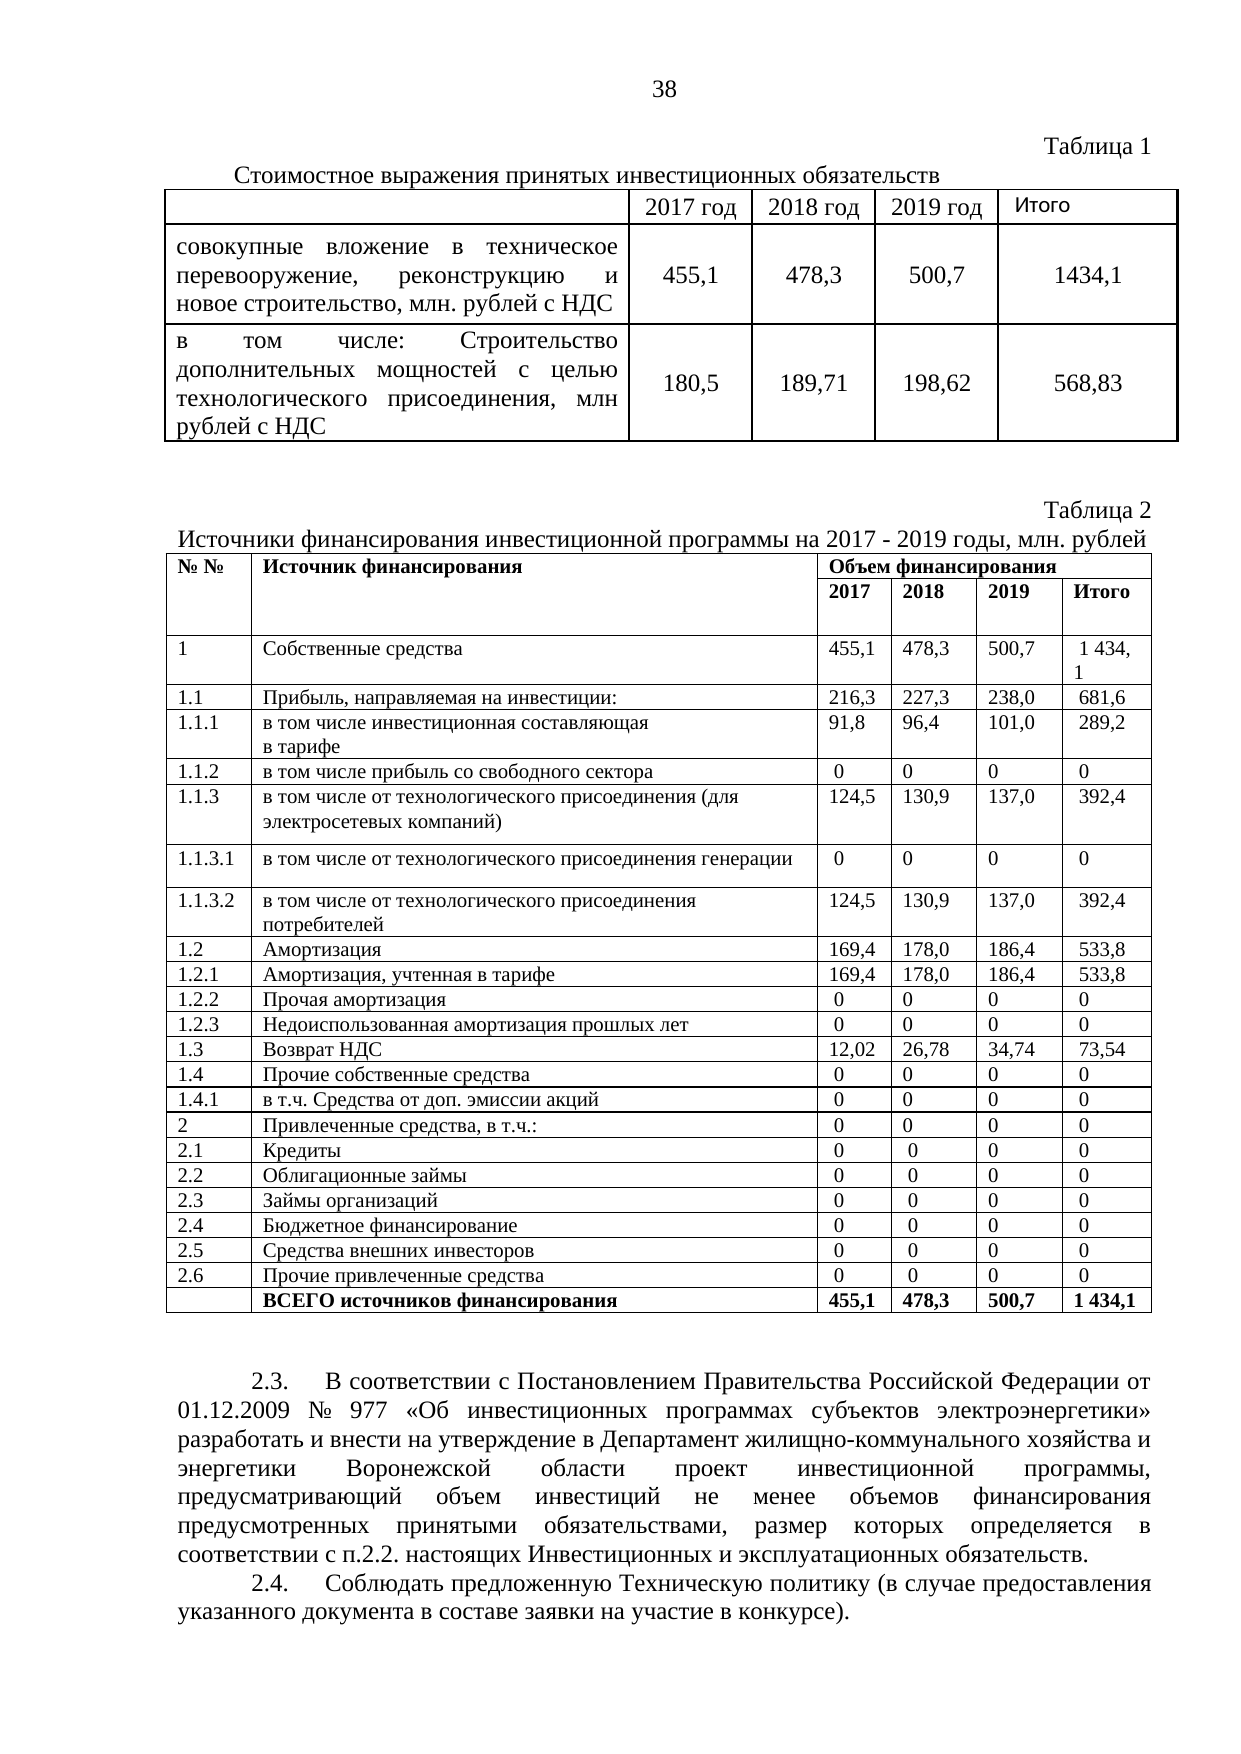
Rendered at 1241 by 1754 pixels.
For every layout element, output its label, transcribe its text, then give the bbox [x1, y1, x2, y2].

table_cell 500,7 [977, 1288, 1062, 1312]
table_cell 178,0 [892, 962, 976, 986]
table_cell 0 [818, 1213, 891, 1237]
table_cell 1.4 [167, 1062, 251, 1086]
table_cell 0 [977, 845, 1062, 887]
table_cell 0 [892, 1113, 976, 1137]
table_cell 0 [892, 759, 976, 783]
table_cell 478,3 [892, 1288, 976, 1312]
table_cell 1.2.3 [167, 1012, 251, 1036]
table_cell 0 [1063, 1138, 1151, 1162]
table_cell Прочая амортизация [252, 987, 817, 1011]
table_cell Привлеченные средства, в т.ч.: [252, 1113, 817, 1137]
table_cell в т.ч. Средства от доп. эмиссии акций [252, 1088, 817, 1111]
table_cell в том числе от технологического присоединения потребителей [252, 888, 817, 936]
table_cell 101,0 [977, 710, 1062, 758]
table_cell ВСЕГО источников финансирования [252, 1288, 817, 1312]
text Таблица 2 [177, 495, 1152, 524]
table_cell 0 [892, 1138, 976, 1162]
table_cell 455,1 [818, 636, 891, 684]
table_cell 0 [1063, 1113, 1151, 1137]
table_header № № [167, 554, 251, 635]
table_cell 0 [977, 1213, 1062, 1237]
table_cell в том числе: Строительство дополнительных мощностей с целью технологического присоединения, млн рублей с НДС [166, 325, 628, 440]
table_cell Бюджетное финансирование [252, 1213, 817, 1237]
table_cell 1.2.1 [167, 962, 251, 986]
table_cell 137,0 [977, 888, 1062, 936]
table_cell 0 [818, 1012, 891, 1036]
list В соответствии с Постановлением Правительства Российской Федерации от 01.12.2009 № 977 «Об инвестиционных программах субъектов электроэнергетики» разработать и внести на утверждение в Департамент жилищно-коммунального хозяйства и энергетики Воронежской области проект инвестиционной программы, предусматривающий объем инвестиций не менее объемов финансирования предусмотренных принятыми обязательствами, размер которых определяется в соответствии с п.2.2. настоящих Инвестиционных и эксплуатационных обязательств. [177, 1366, 1152, 1568]
table_cell 0 [977, 1088, 1062, 1111]
table_cell Прочие привлеченные средства [252, 1263, 817, 1287]
table_cell 568,83 [999, 325, 1176, 440]
text Таблица 1 [177, 131, 1152, 160]
table_cell 124,5 [818, 785, 891, 844]
table_cell Возврат НДС [252, 1037, 817, 1061]
table_cell 533,8 [1063, 937, 1151, 961]
table_cell Облигационные займы [252, 1163, 817, 1187]
table_cell 0 [977, 759, 1062, 783]
table_cell 0 [892, 1088, 976, 1111]
table_cell в том числе от технологического присоединения (для электросетевых компаний) [252, 785, 817, 844]
table_cell 0 [892, 1188, 976, 1212]
table_cell 2.5 [167, 1238, 251, 1262]
table_cell 0 [892, 845, 976, 887]
table_cell 455,1 [630, 225, 751, 323]
table_cell 96,4 [892, 710, 976, 758]
table_cell 0 [892, 1062, 976, 1086]
table_cell 0 [1063, 1088, 1151, 1111]
table_cell 169,4 [818, 937, 891, 961]
table_cell 478,3 [753, 225, 874, 323]
table_cell Амортизация [252, 937, 817, 961]
table_cell 0 [818, 1188, 891, 1212]
table_header 2017 год [630, 190, 751, 223]
table_cell 189,71 [753, 325, 874, 440]
table_cell Прочие собственные средства [252, 1062, 817, 1086]
table_cell 169,4 [818, 962, 891, 986]
table_cell в том числе прибыль со свободного сектора [252, 759, 817, 783]
table_cell 2.1 [167, 1138, 251, 1162]
table_cell 0 [977, 1113, 1062, 1137]
table_cell 681,6 [1063, 685, 1151, 709]
table_cell 1 434,1 [1063, 1288, 1151, 1312]
table_cell 0 [892, 1238, 976, 1262]
table_cell 0 [977, 1188, 1062, 1212]
table_cell 216,3 [818, 685, 891, 709]
table_cell 0 [977, 1163, 1062, 1187]
table_cell 0 [818, 1263, 891, 1287]
table_cell в том числе от технологического присоединения генерации [252, 845, 817, 887]
table_cell 137,0 [977, 785, 1062, 844]
table_cell 1.1.3 [167, 785, 251, 844]
text Стоимостное выражения принятых инвестиционных обязательств [177, 160, 1152, 189]
table_header 2018 год [753, 190, 874, 223]
table_cell 455,1 [818, 1288, 891, 1312]
table_cell 1434,1 [999, 225, 1176, 323]
table_cell 0 [977, 1238, 1062, 1262]
table_cell 392,4 [1063, 785, 1151, 844]
table_cell 0 [892, 1263, 976, 1287]
table_cell в том числе инвестиционная составляющая в тарифе [252, 710, 817, 758]
table_cell 1.2.2 [167, 987, 251, 1011]
table_cell 1 434,1 [1063, 636, 1151, 684]
table_cell 500,7 [977, 636, 1062, 684]
table_cell 2.3 [167, 1188, 251, 1212]
table_cell 238,0 [977, 685, 1062, 709]
table_cell 186,4 [977, 962, 1062, 986]
table_cell 0 [977, 1012, 1062, 1036]
table_cell Амортизация, учтенная в тарифе [252, 962, 817, 986]
table_cell 0 [1063, 987, 1151, 1011]
table_cell 1.1.3.1 [167, 845, 251, 887]
table_cell 0 [818, 1113, 891, 1137]
table_cell Собственные средства [252, 636, 817, 684]
table_cell 0 [1063, 1263, 1151, 1287]
table_cell 178,0 [892, 937, 976, 961]
table_cell Прибыль, направляемая на инвестиции: [252, 685, 817, 709]
table_cell 0 [818, 845, 891, 887]
table_cell 2.4 [167, 1213, 251, 1237]
table_cell 0 [818, 1062, 891, 1086]
table_cell 2018 [892, 579, 976, 635]
table_cell 1.2 [167, 937, 251, 961]
table_cell 26,78 [892, 1037, 976, 1061]
table_cell Средства внешних инвесторов [252, 1238, 817, 1262]
table_cell 0 [818, 987, 891, 1011]
table_cell 12,02 [818, 1037, 891, 1061]
table_cell 0 [818, 1088, 891, 1111]
table_cell 124,5 [818, 888, 891, 936]
table_cell 1.1.3.2 [167, 888, 251, 936]
table_header [166, 190, 628, 223]
table_cell 1.4.1 [167, 1088, 251, 1111]
text Источники финансирования инвестиционной программы на 2017 - 2019 годы, млн. рублей [177, 524, 1152, 553]
table_cell 198,62 [876, 325, 997, 440]
table_cell 0 [892, 1012, 976, 1036]
table_cell 0 [1063, 845, 1151, 887]
table_cell 500,7 [876, 225, 997, 323]
table_cell 1 [167, 636, 251, 684]
table_cell 180,5 [630, 325, 751, 440]
table_cell 0 [1063, 1238, 1151, 1262]
table_cell 2019 [977, 579, 1062, 635]
table_cell 0 [1063, 1188, 1151, 1212]
table_cell 1.3 [167, 1037, 251, 1061]
table_cell Итого [1063, 579, 1151, 635]
list Соблюдать предложенную Техническую политику (в случае предоставления указанного документа в составе заявки на участие в конкурсе). [177, 1568, 1152, 1625]
table_cell 0 [1063, 1012, 1151, 1036]
table_cell 0 [977, 1062, 1062, 1086]
table_cell 2.6 [167, 1263, 251, 1287]
table_cell Недоиспользованная амортизация прошлых лет [252, 1012, 817, 1036]
table_cell 1.1 [167, 685, 251, 709]
table_cell 186,4 [977, 937, 1062, 961]
table_cell 2.2 [167, 1163, 251, 1187]
table_cell 1.1.1 [167, 710, 251, 758]
table_cell Займы организаций [252, 1188, 817, 1212]
table_cell 130,9 [892, 888, 976, 936]
table_cell 0 [818, 1238, 891, 1262]
table_cell совокупные вложение в техническое перевооружение, реконструкцию и новое строительство, млн. рублей с НДС [166, 225, 628, 323]
table_cell 0 [892, 987, 976, 1011]
table_cell 0 [1063, 1062, 1151, 1086]
table_cell 478,3 [892, 636, 976, 684]
table_header Объем финансирования [818, 554, 1151, 578]
table_cell 130,9 [892, 785, 976, 844]
table_cell 533,8 [1063, 962, 1151, 986]
table_cell 0 [818, 759, 891, 783]
table_cell 289,2 [1063, 710, 1151, 758]
table_cell 1.1.2 [167, 759, 251, 783]
table_cell 0 [1063, 1213, 1151, 1237]
table_cell 227,3 [892, 685, 976, 709]
table_cell 73,54 [1063, 1037, 1151, 1061]
table_cell 0 [1063, 759, 1151, 783]
table_cell 91,8 [818, 710, 891, 758]
table_cell 0 [977, 1263, 1062, 1287]
table_cell 0 [818, 1163, 891, 1187]
table_cell 34,74 [977, 1037, 1062, 1061]
table_cell 0 [1063, 1163, 1151, 1187]
table_cell [167, 1288, 251, 1312]
table_cell 0 [977, 1138, 1062, 1162]
table_header Итого [999, 190, 1176, 223]
table_cell 0 [977, 987, 1062, 1011]
table_header 2019 год [876, 190, 997, 223]
table_cell 0 [892, 1163, 976, 1187]
table_cell 0 [892, 1213, 976, 1237]
table_cell 2017 [818, 579, 891, 635]
table_cell 392,4 [1063, 888, 1151, 936]
table_header Источник финансирования [252, 554, 817, 635]
table_cell Кредиты [252, 1138, 817, 1162]
table_cell 0 [818, 1138, 891, 1162]
table_cell 2 [167, 1113, 251, 1137]
